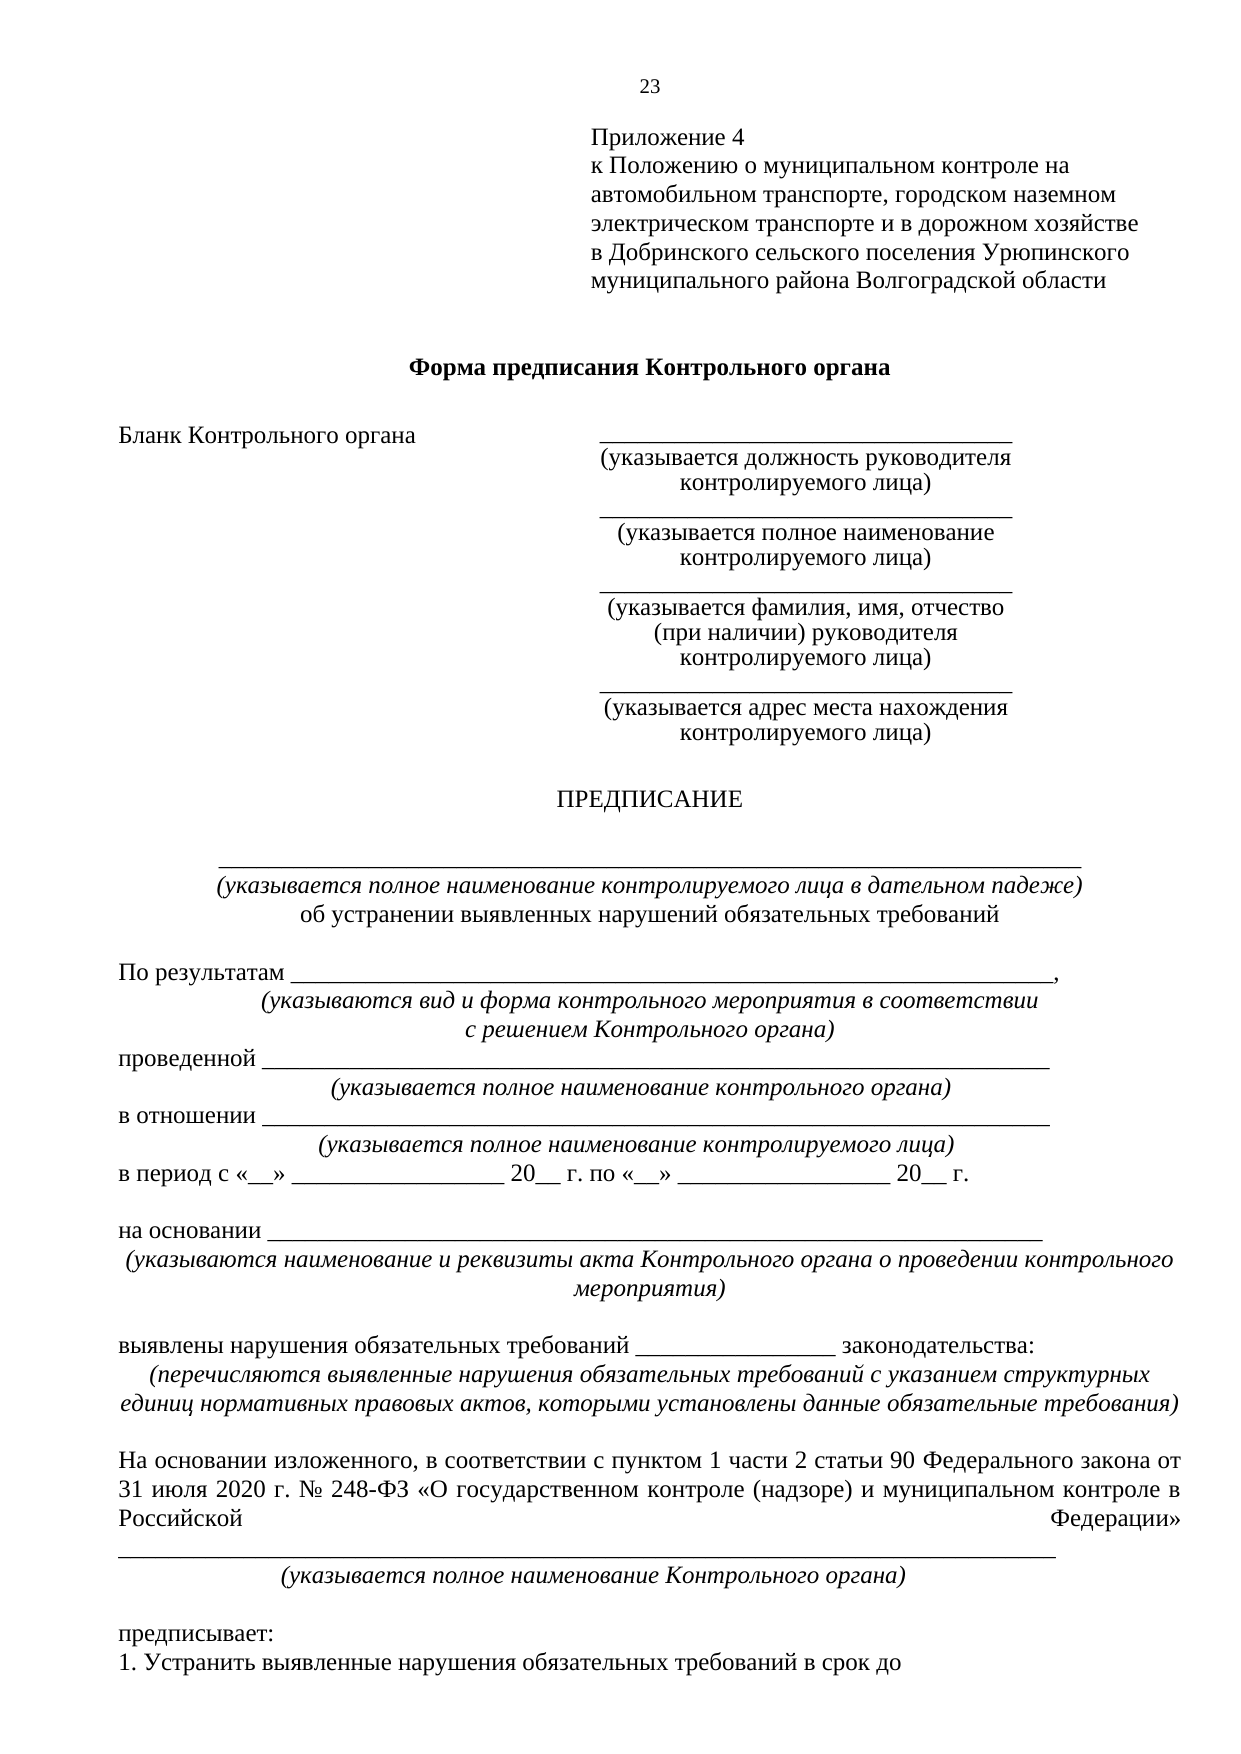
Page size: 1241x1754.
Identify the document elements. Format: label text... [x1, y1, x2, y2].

text в период с «__» _________________ 20__ г. по «__» _________________ 20__ г. [118, 1158, 1181, 1187]
text По результатам _____________________________________________________________, [118, 957, 1181, 986]
table_header _________________________________ (указывается должность руководителя контролируемого лица) _________________________________ (указывается полное наименование контролируемого лица) _________________________________ (указывается фамилия, имя, отчество (при наличии) руководителя контролируемого лица) _________________________________ (указывается адрес места нахождения контролируемого лица) [555, 409, 1057, 756]
text в Добринского сельского поселения Урюпинского муниципального района Волгоградской области [591, 237, 1181, 294]
text в отношении _______________________________________________________________ [118, 1101, 1181, 1129]
text На основании изложенного, в соответствии с пунктом 1 части 2 статьи 90 Федерального закона от 31 июля 2020 г. № 248-ФЗ «О государственном контроле (надзоре) и муниципальном контроле в Российской Федерации» ___________________________________________________________________________ [118, 1446, 1181, 1561]
text (указывается полное наименование контролируемого лица в дательном падеже) [118, 871, 1181, 899]
text выявлены нарушения обязательных требований ________________ законодательства: [118, 1331, 1181, 1359]
table_header Бланк Контрольного органа [112, 409, 554, 756]
text проведенной _______________________________________________________________ [118, 1043, 1181, 1072]
text 1. Устранить выявленные нарушения обязательных требований в срок до [118, 1647, 1181, 1676]
text на основании ______________________________________________________________ [118, 1216, 1181, 1244]
text ПРЕДПИСАНИЕ [118, 784, 1181, 813]
text (указываются наименование и реквизиты акта Контрольного органа о проведении контрольного мероприятия) [118, 1244, 1181, 1302]
text с решением Контрольного органа) [118, 1014, 1181, 1043]
text _____________________________________________________________________ [118, 842, 1181, 871]
text (указываются вид и форма контрольного мероприятия в соответствии [118, 986, 1181, 1014]
text (указывается полное наименование контролируемого лица) [118, 1129, 1181, 1158]
text Приложение 4 [591, 122, 1181, 151]
text предписывает: [118, 1618, 1181, 1647]
text к Положению о муниципальном контроле на автомобильном транспорте, городском наземном электрическом транспорте и в дорожном хозяйстве [591, 151, 1181, 237]
text (указывается полное наименование Контрольного органа) [118, 1561, 1181, 1589]
text Форма предписания Контрольного органа [118, 352, 1181, 381]
text (указывается полное наименование контрольного органа) [118, 1072, 1181, 1101]
text об устранении выявленных нарушений обязательных требований [118, 899, 1181, 928]
text (перечисляются выявленные нарушения обязательных требований с указанием структурных единиц нормативных правовых актов, которыми установлены данные обязательные требования) [118, 1359, 1181, 1417]
